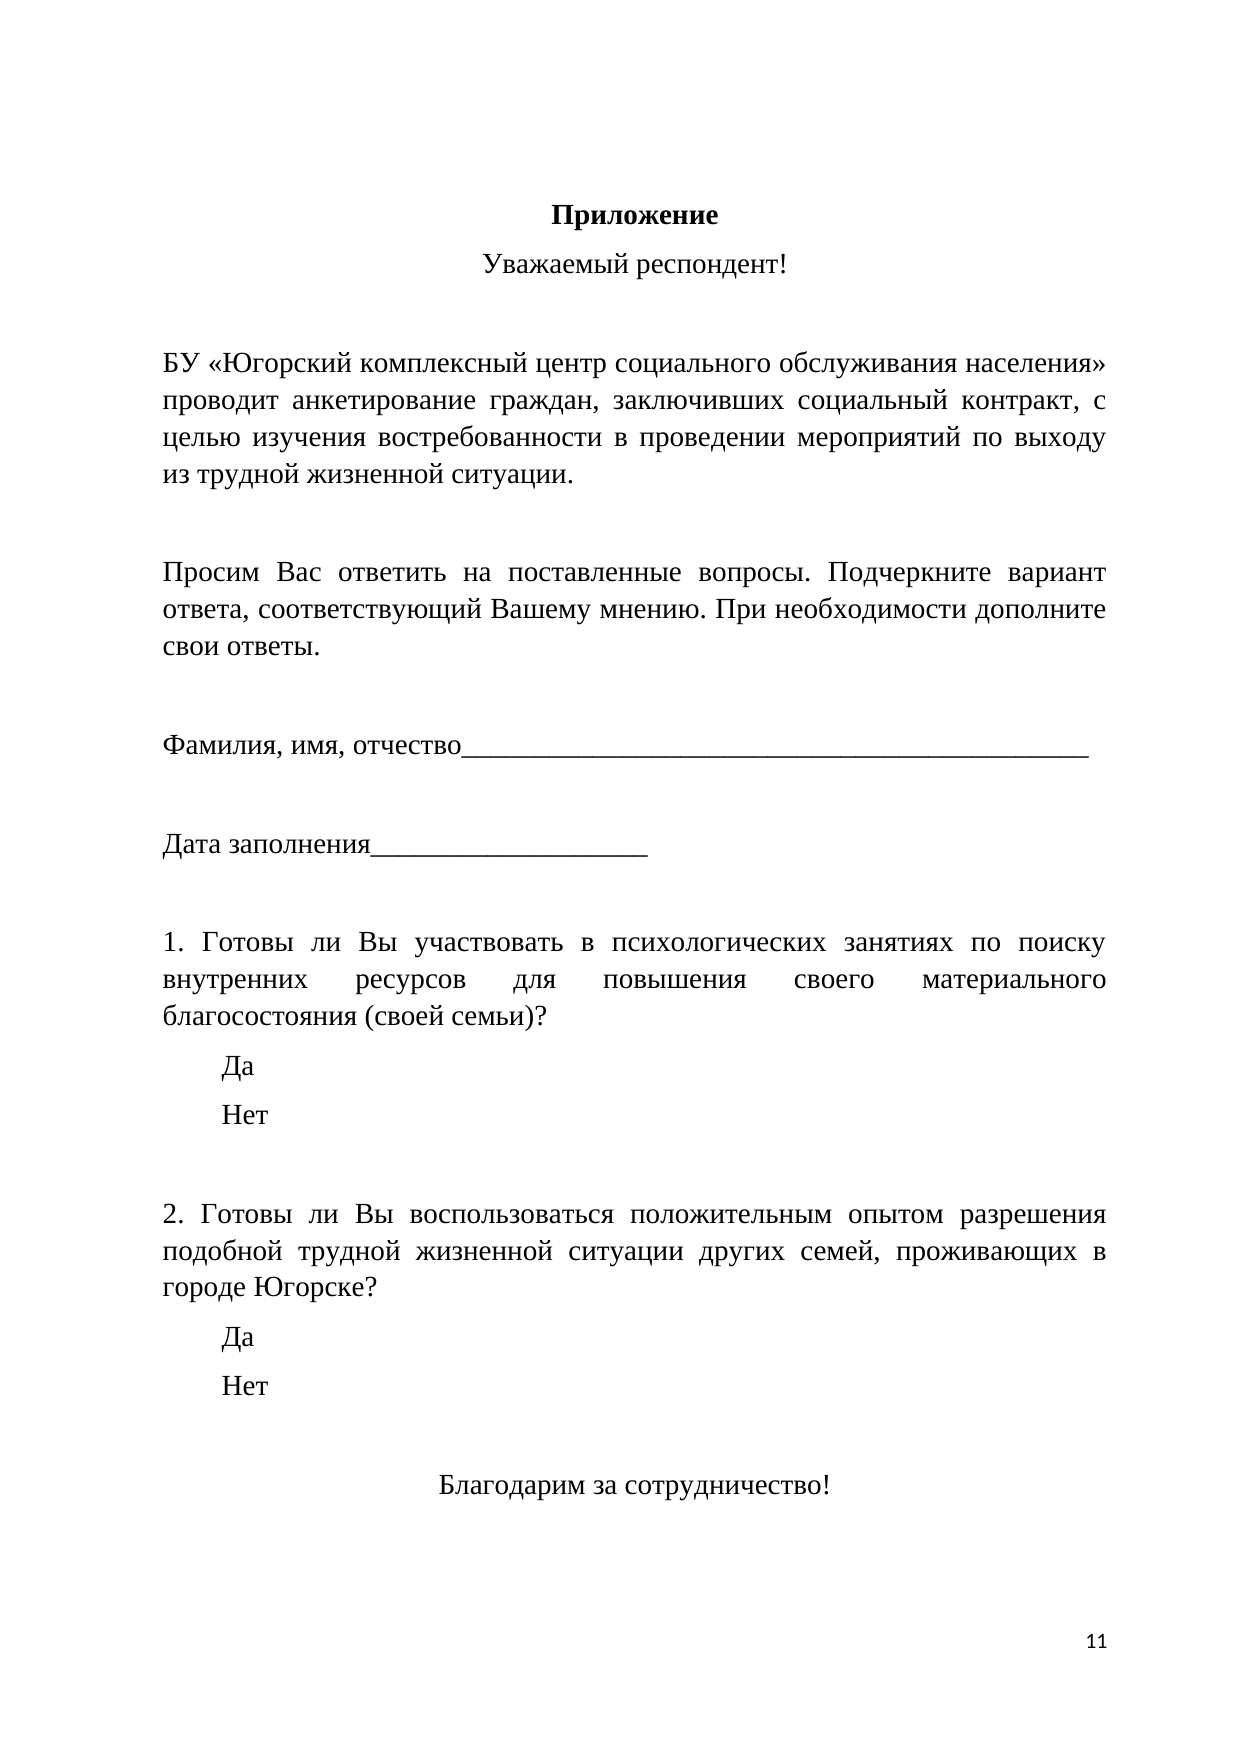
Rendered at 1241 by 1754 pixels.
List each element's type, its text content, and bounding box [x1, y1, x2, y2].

text Да [221, 1319, 1107, 1352]
text Дата заполнения___________________ [162, 826, 1107, 859]
text Уважаемый респондент! [162, 246, 1107, 280]
text 1. Готовы ли Вы участвовать в психологических занятиях по поиску внутренних ресурсов для повышения своего материального благосостояния (своей семьи)? [162, 924, 1107, 1032]
text Нет [221, 1368, 1107, 1402]
text Приложение [162, 197, 1107, 231]
text БУ «Югорский комплексный центр социального обслуживания населения» проводит анкетирование граждан, заключивших социальный контракт, с целью изучения востребованности в проведении мероприятий по выходу из трудной жизненной ситуации. [162, 345, 1107, 489]
text Благодарим за сотрудничество! [162, 1467, 1107, 1501]
text Нет [221, 1097, 1107, 1131]
text Просим Вас ответить на поставленные вопросы. Подчеркните вариант ответа, соответствующий Вашему мнению. При необходимости дополните свои ответы. [162, 554, 1107, 662]
text Да [221, 1048, 1107, 1081]
text 2. Готовы ли Вы воспользоваться положительным опытом разрешения подобной трудной жизненной ситуации других семей, проживающих в городе Югорске? [162, 1196, 1107, 1303]
text Фамилия, имя, отчество___________________________________________ [162, 727, 1107, 761]
